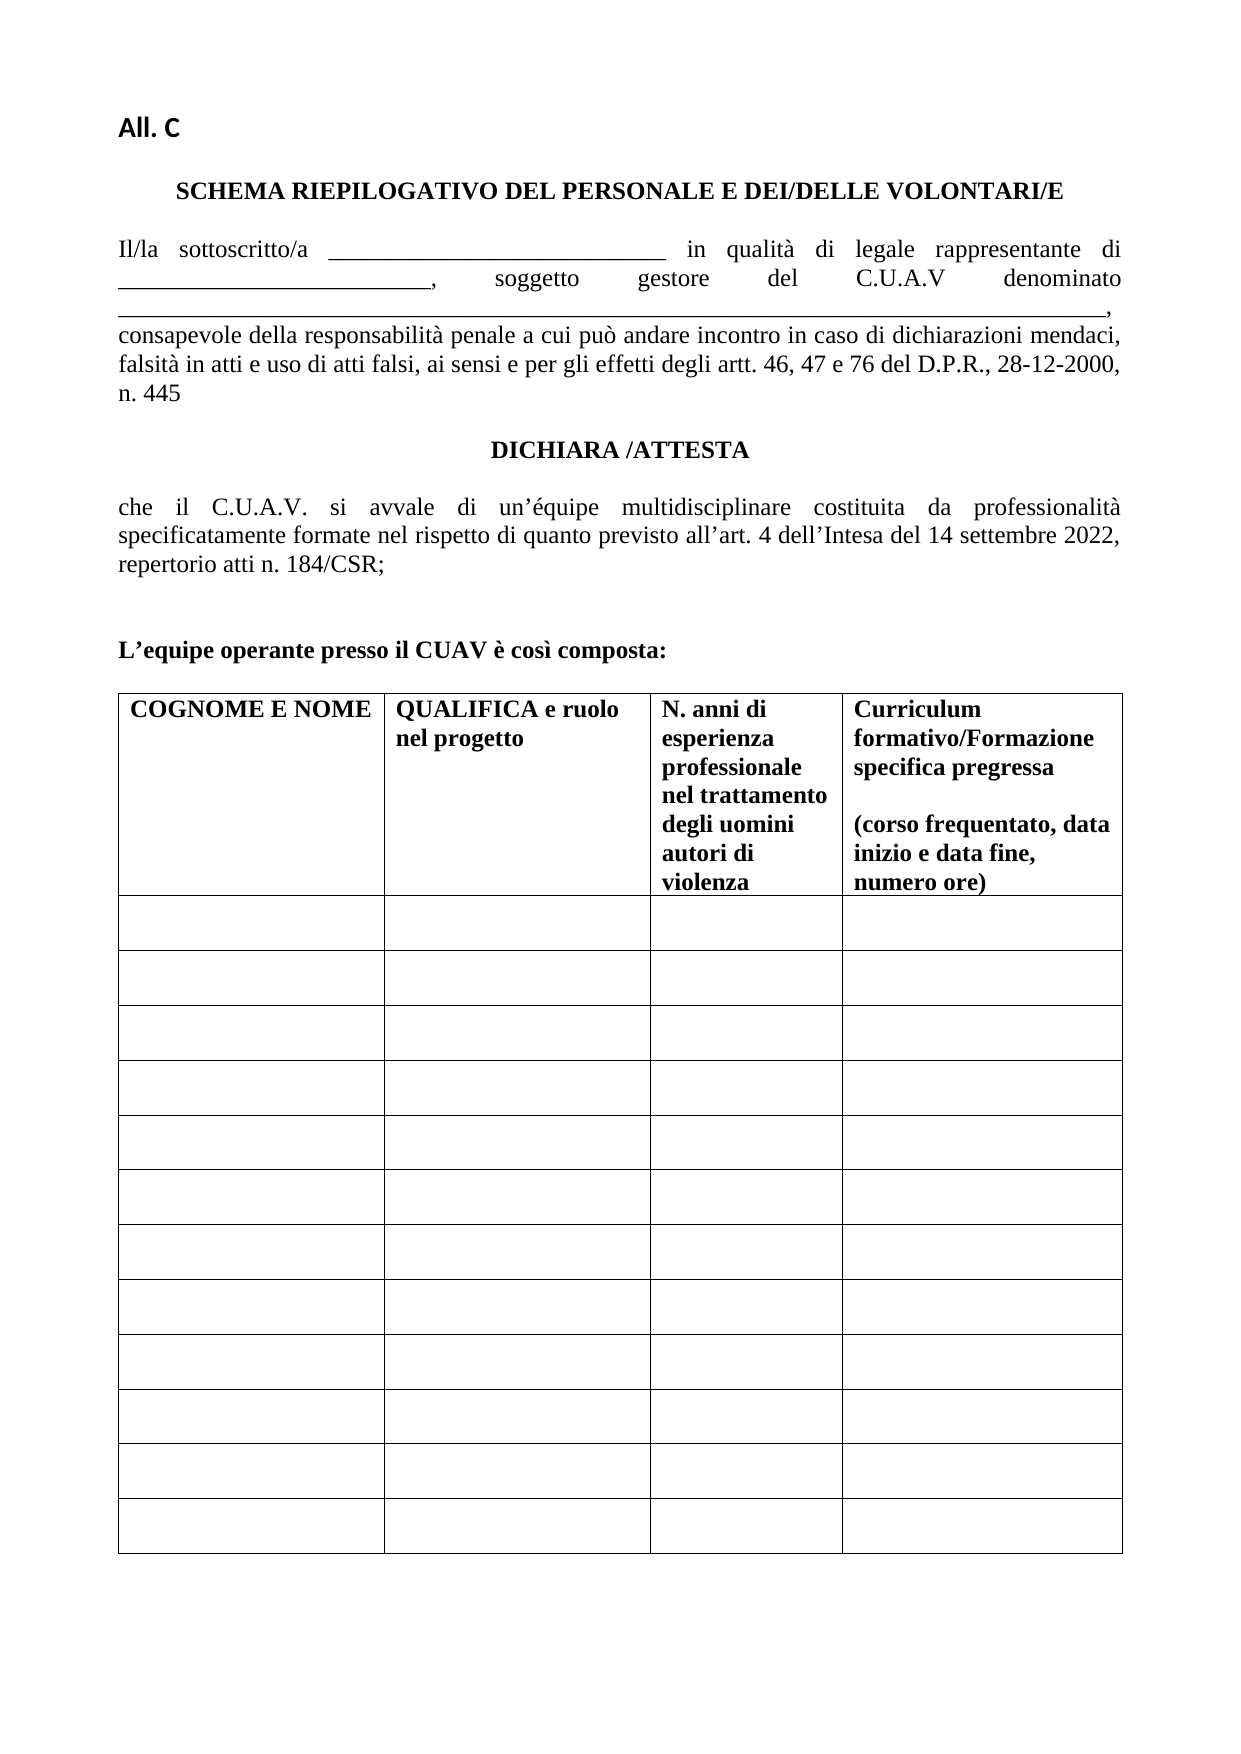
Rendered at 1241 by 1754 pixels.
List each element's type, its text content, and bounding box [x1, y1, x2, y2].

table_cell [843, 1444, 1122, 1498]
text SCHEMA RIEPILOGATIVO DEL PERSONALE E DEI/DELLE VOLONTARI/E [118, 176, 1122, 205]
table_cell [119, 896, 384, 950]
table_cell [651, 1061, 842, 1114]
table_header QUALIFICA e ruolo nel progetto [385, 694, 650, 895]
table_cell [385, 896, 650, 950]
table_cell [385, 1061, 650, 1114]
table_cell [651, 1499, 842, 1553]
table_cell [119, 1170, 384, 1224]
table_cell [843, 1390, 1122, 1443]
table_cell [119, 1444, 384, 1498]
table_cell [843, 896, 1122, 950]
table_cell [651, 1116, 842, 1169]
table_cell [385, 1225, 650, 1279]
table_cell [651, 896, 842, 950]
table_cell [843, 1006, 1122, 1060]
table_header N. anni di esperienza professionale nel trattamento degli uomini autori di violenza [651, 694, 842, 895]
table_cell [651, 1280, 842, 1334]
table_cell [651, 1006, 842, 1060]
text Il/la sottoscritto/a ___________________________ in qualità di legale rappresentante di _________________________, soggetto gestore del C.U.A.V denominato _______________________________________________________________________________, [118, 234, 1122, 320]
table_cell [843, 1499, 1122, 1553]
table_cell [651, 1335, 842, 1388]
table_cell [385, 1280, 650, 1334]
text L’equipe operante presso il CUAV è così composta: [118, 636, 1122, 664]
table_cell [843, 1225, 1122, 1279]
table_cell [651, 1225, 842, 1279]
table_cell [651, 1390, 842, 1443]
table_cell [119, 1280, 384, 1334]
table_cell [843, 1116, 1122, 1169]
table_cell [119, 1225, 384, 1279]
text che il C.U.A.V. si avvale di un’équipe multidisciplinare costituita da professionalità specificatamente formate nel rispetto di quanto previsto all’art. 4 dell’Intesa del 14 settembre 2022, repertorio atti n. 184/CSR; [118, 492, 1122, 578]
table_cell [385, 951, 650, 1005]
table_cell [651, 951, 842, 1005]
table_cell [119, 1006, 384, 1060]
table_cell [385, 1499, 650, 1553]
text DICHIARA /ATTESTA [118, 435, 1122, 464]
table_cell [385, 1006, 650, 1060]
table_cell [119, 1061, 384, 1114]
table_header Curriculum formativo/Formazione specifica pregressa (corso frequentato, data inizio e data fine, numero ore) [843, 694, 1122, 895]
table_cell [119, 1390, 384, 1443]
table_cell [385, 1170, 650, 1224]
table_cell [119, 1116, 384, 1169]
table_cell [843, 1280, 1122, 1334]
table_cell [119, 1335, 384, 1388]
table_cell [651, 1444, 842, 1498]
table_cell [651, 1170, 842, 1224]
table_cell [119, 1499, 384, 1553]
table_cell [843, 1061, 1122, 1114]
table_cell [843, 951, 1122, 1005]
table_cell [843, 1170, 1122, 1224]
table_cell [385, 1335, 650, 1388]
table_cell [843, 1335, 1122, 1388]
table_cell [385, 1116, 650, 1169]
text consapevole della responsabilità penale a cui può andare incontro in caso di dichiarazioni mendaci, falsità in atti e uso di atti falsi, ai sensi e per gli effetti degli artt. 46, 47 e 76 del D.P.R., 28-12-2000, n. 445 [118, 320, 1122, 406]
table_cell [385, 1444, 650, 1498]
table_cell [385, 1390, 650, 1443]
table_header COGNOME E NOME [119, 694, 384, 895]
table_cell [119, 951, 384, 1005]
